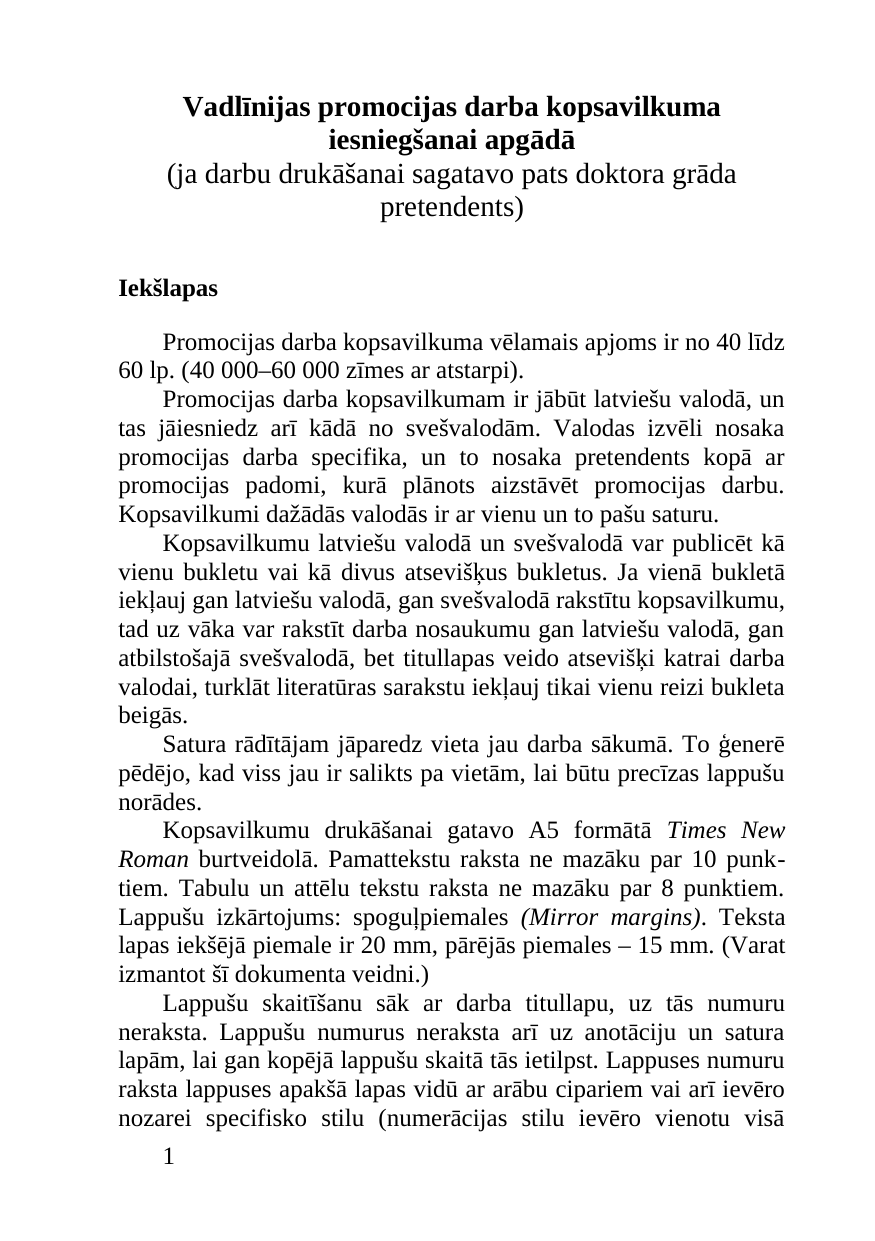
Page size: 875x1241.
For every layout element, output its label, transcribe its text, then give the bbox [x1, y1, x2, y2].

subtitle Iekšlapas [118, 273, 785, 302]
subtitle Vadlīnijas promocijas darba kopsavilkuma iesniegšanai apgādā [118, 89, 785, 156]
text Kopsavilkumu drukāšanai gatavo A5 formātā Times New Roman burtveidolā. Pamattekstu raksta ne mazāku par 10 punktiem. Tabulu un attēlu tekstu raksta ne mazāku par 8 punktiem. Lappušu izkārtojums: spoguļpiemales (Mirror margins). Teksta lapas iekšējā piemale ir 20 mm, pārējās piemales – 15 mm. (Varat izmantot šī dokumenta veidni.) [118, 815, 785, 988]
text Promocijas darba kopsavilkumam ir jābūt latviešu valodā, un tas jāiesniedz arī kādā no svešvalodām. Valodas izvēli nosaka promocijas darba specifika, un to nosaka pretendents kopā ar promocijas padomi, kurā plānots aizstāvēt promocijas darbu. Kopsavilkumi dažādās valodās ir ar vienu un to pašu saturu. [118, 384, 785, 528]
text Kopsavilkumu latviešu valodā un svešvalodā var publicēt kā vienu bukletu vai kā divus atsevišķus bukletus. Ja vienā bukletā iekļauj gan latviešu valodā, gan svešvalodā rakstītu kopsavilkumu, tad uz vāka var rakstīt darba nosaukumu gan latviešu valodā, gan atbilstošajā svešvalodā, bet titullapas veido atsevišķi katrai darba valodai, turklāt literatūras sarakstu iekļauj tikai vienu reizi bukleta beigās. [118, 528, 785, 729]
text Promocijas darba kopsavilkuma vēlamais apjoms ir no 40 līdz 60 lp. (40 000–60 000 zīmes ar atstarpi). [118, 327, 785, 384]
text (ja darbu drukāšanai sagatavo pats doktora grāda pretendents) [118, 156, 785, 223]
text Satura rādītājam jāparedz vieta jau darba sākumā. To ģenerē pēdējo, kad viss jau ir salikts pa vietām, lai būtu precīzas lappušu norādes. [118, 729, 785, 815]
